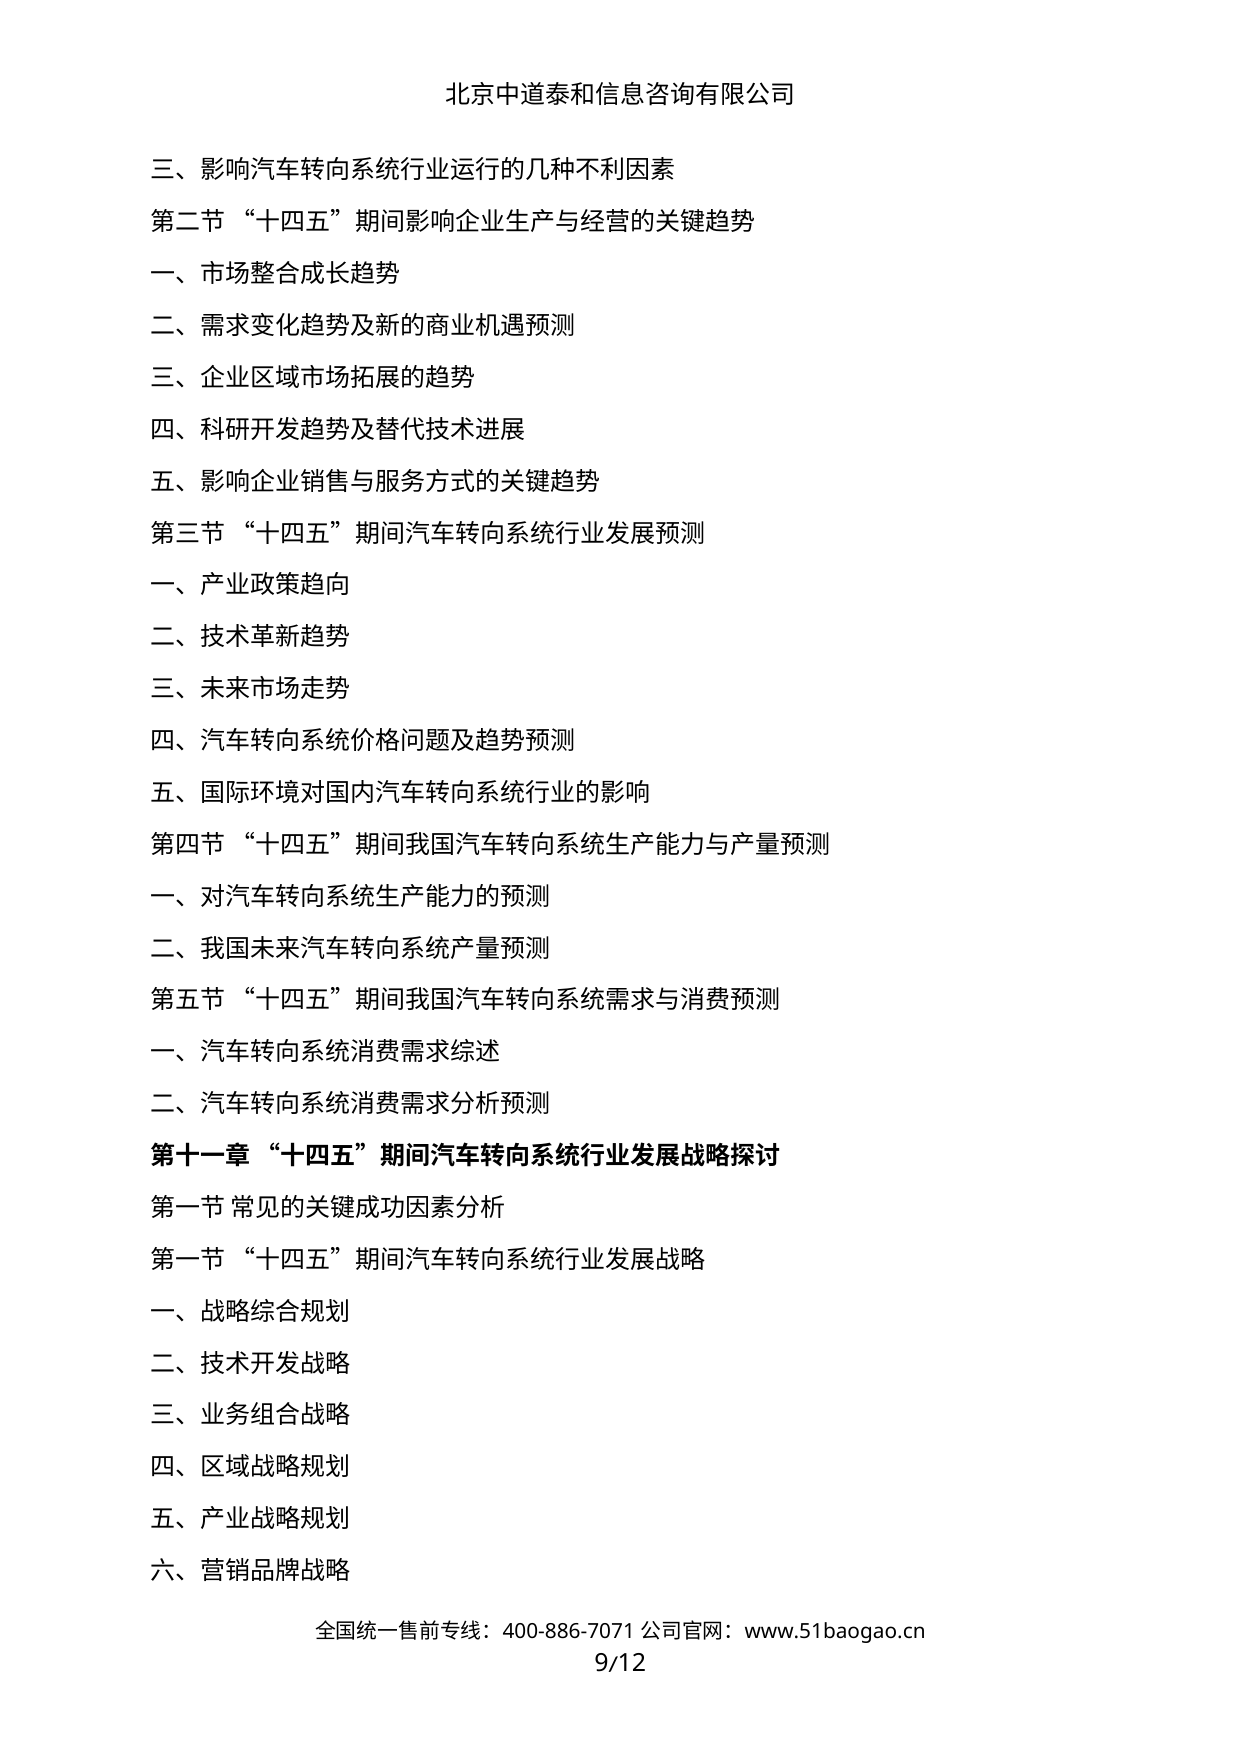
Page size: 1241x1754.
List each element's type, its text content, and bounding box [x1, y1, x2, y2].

text 第十一章 “十四五”期间汽车转向系统行业发展战略探讨 [150, 1136, 1090, 1172]
text 二、我国未来汽车转向系统产量预测 [150, 928, 1090, 964]
text 二、需求变化趋势及新的商业机遇预测 [150, 306, 1090, 342]
text 三、企业区域市场拓展的趋势 [150, 357, 1090, 394]
text 第二节 “十四五”期间影响企业生产与经营的关键趋势 [150, 202, 1090, 238]
text 第一节 “十四五”期间汽车转向系统行业发展战略 [150, 1239, 1090, 1276]
text 三、未来市场走势 [150, 669, 1090, 705]
text 四、区域战略规划 [150, 1447, 1090, 1483]
text 三、业务组合战略 [150, 1395, 1090, 1431]
text 二、汽车转向系统消费需求分析预测 [150, 1084, 1090, 1120]
text 四、科研开发趋势及替代技术进展 [150, 409, 1090, 446]
text 二、技术革新趋势 [150, 617, 1090, 653]
text 第一节 常见的关键成功因素分析 [150, 1187, 1090, 1224]
text 第三节 “十四五”期间汽车转向系统行业发展预测 [150, 513, 1090, 549]
text 五、产业战略规划 [150, 1499, 1090, 1535]
text 四、汽车转向系统价格问题及趋势预测 [150, 721, 1090, 757]
text 第五节 “十四五”期间我国汽车转向系统需求与消费预测 [150, 980, 1090, 1016]
text 六、营销品牌战略 [150, 1551, 1090, 1587]
text 五、国际环境对国内汽车转向系统行业的影响 [150, 772, 1090, 809]
text 一、对汽车转向系统生产能力的预测 [150, 876, 1090, 912]
text 二、技术开发战略 [150, 1343, 1090, 1379]
text 一、产业政策趋向 [150, 565, 1090, 601]
text 三、影响汽车转向系统行业运行的几种不利因素 [150, 150, 1090, 186]
text 一、市场整合成长趋势 [150, 254, 1090, 290]
text 第四节 “十四五”期间我国汽车转向系统生产能力与产量预测 [150, 824, 1090, 861]
text 一、战略综合规划 [150, 1291, 1090, 1327]
text 五、影响企业销售与服务方式的关键趋势 [150, 461, 1090, 497]
text 一、汽车转向系统消费需求综述 [150, 1032, 1090, 1068]
